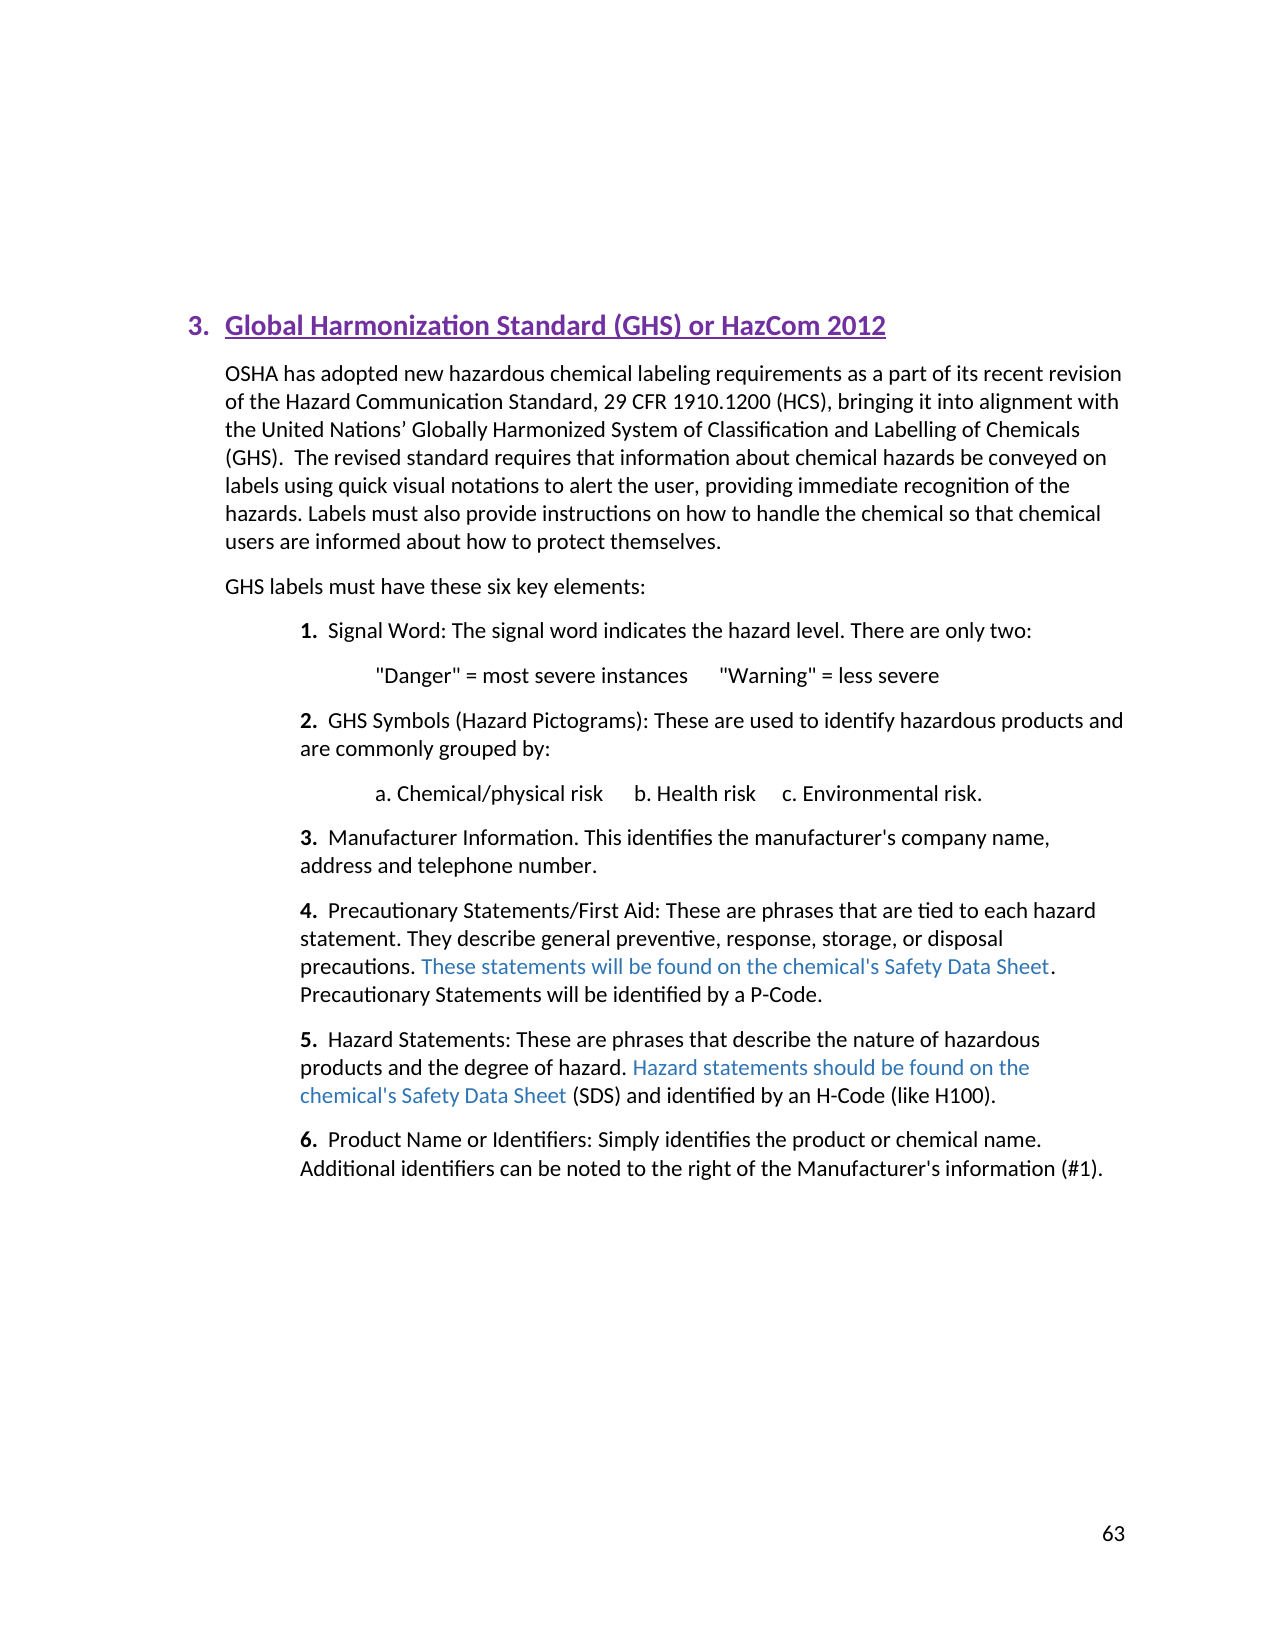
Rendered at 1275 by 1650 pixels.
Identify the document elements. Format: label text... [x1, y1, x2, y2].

text 6. Product Name or Identifiers: Simply identifies the product or chemical name. Additional identifiers can be noted to the right of the Manufacturer's information (#1). [300, 1126, 1125, 1182]
text a. Chemical/physical risk b. Health risk c. Environmental risk. [300, 779, 1125, 807]
text GHS labels must have these six key elements: [225, 572, 1125, 600]
text 2. GHS Symbols (Hazard Pictograms): These are used to identify hazardous products and are commonly grouped by: [300, 706, 1125, 762]
text 5. Hazard Statements: These are phrases that describe the nature of hazardous products and the degree of hazard. Hazard statements should be found on the chemical's Safety Data Sheet (SDS) and identified by an H-Code (like H100). [300, 1025, 1125, 1109]
text 1. Signal Word: The signal word indicates the hazard level. There are only two: [300, 617, 1125, 645]
text OSHA has adopted new hazardous chemical labeling requirements as a part of its recent revision of the Hazard Communication Standard, 29 CFR 1910.1200 (HCS), bringing it into alignment with the United Nations’ Globally Harmonized System of Classification and Labelling of Chemicals (GHS). The revised standard requires that information about chemical hazards be conveyed on labels using quick visual notations to alert the user, providing immediate recognition of the hazards. Labels must also provide instructions on how to handle the chemical so that chemical users are informed about how to protect themselves. [225, 359, 1125, 555]
text 4. Precautionary Statements/First Aid: These are phrases that are tied to each hazard statement. They describe general preventive, response, storage, or disposal precautions. These statements will be found on the chemical's Safety Data Sheet. Precautionary Statements will be identified by a P-Code. [300, 896, 1125, 1008]
text 3. Manufacturer Information. This identifies the manufacturer's company name, address and telephone number. [300, 823, 1125, 879]
text "Danger" = most severe instances "Warning" = less severe [300, 661, 1125, 689]
list Global Harmonization Standard (GHS) or HazCom 2012 [187, 307, 1125, 342]
